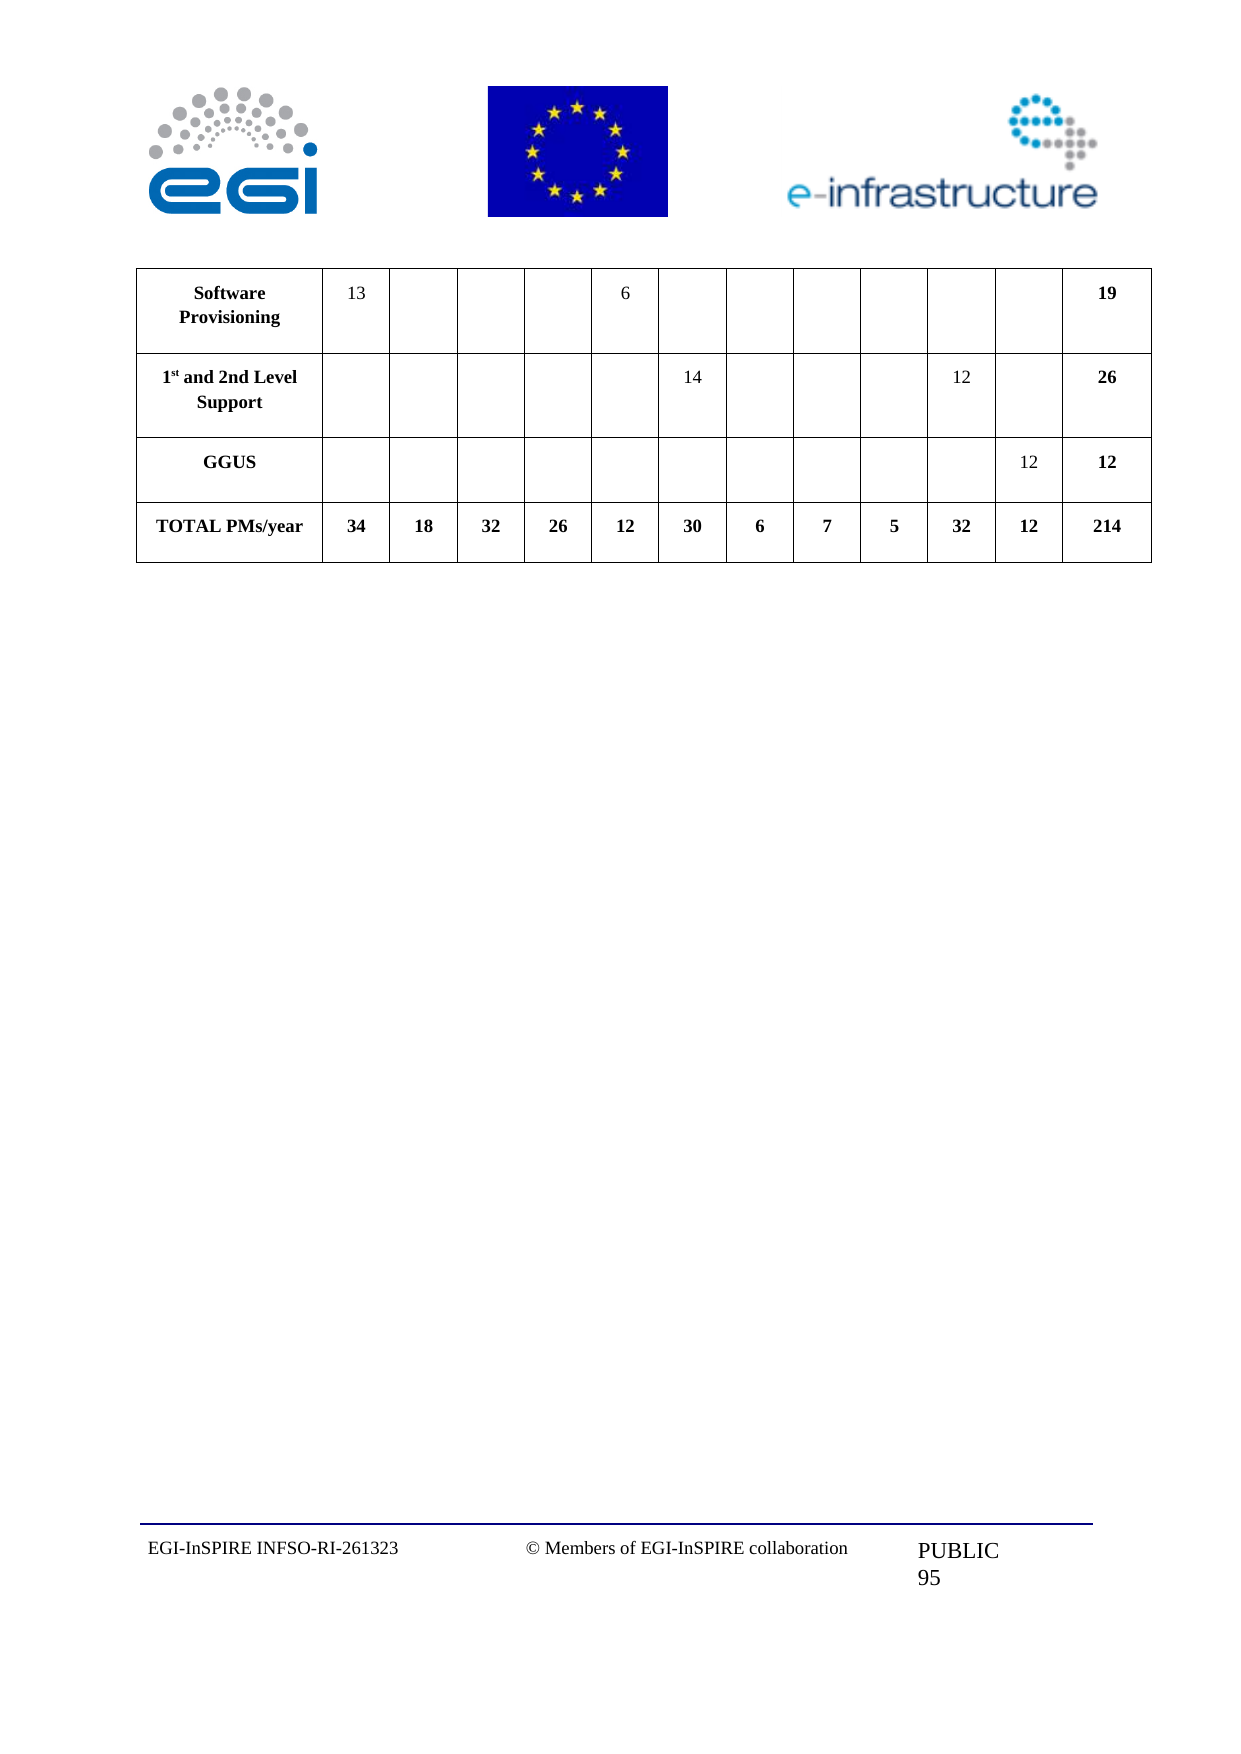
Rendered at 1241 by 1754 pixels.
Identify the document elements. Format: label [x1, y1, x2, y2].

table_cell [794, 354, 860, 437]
picture [780, 86, 1106, 217]
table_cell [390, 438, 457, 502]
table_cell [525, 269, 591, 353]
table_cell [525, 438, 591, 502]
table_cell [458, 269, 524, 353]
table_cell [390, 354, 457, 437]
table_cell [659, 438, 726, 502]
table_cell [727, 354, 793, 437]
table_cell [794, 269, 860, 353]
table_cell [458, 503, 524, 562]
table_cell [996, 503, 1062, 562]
picture [487, 86, 668, 217]
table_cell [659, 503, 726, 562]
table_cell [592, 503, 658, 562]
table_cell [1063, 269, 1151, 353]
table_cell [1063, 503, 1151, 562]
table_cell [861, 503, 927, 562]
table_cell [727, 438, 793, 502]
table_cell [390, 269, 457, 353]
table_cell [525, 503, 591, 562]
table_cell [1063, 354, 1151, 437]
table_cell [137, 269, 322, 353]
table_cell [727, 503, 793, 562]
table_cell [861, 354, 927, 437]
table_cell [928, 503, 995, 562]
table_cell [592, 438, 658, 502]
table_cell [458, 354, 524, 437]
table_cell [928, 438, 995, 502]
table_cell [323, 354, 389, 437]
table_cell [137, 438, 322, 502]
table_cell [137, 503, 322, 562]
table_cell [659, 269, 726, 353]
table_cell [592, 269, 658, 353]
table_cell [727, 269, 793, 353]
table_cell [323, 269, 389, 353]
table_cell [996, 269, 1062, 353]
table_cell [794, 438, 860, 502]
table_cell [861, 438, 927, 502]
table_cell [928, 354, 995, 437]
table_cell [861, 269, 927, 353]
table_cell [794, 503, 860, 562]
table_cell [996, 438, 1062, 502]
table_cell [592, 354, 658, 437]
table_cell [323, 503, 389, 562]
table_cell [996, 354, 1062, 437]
picture [147, 86, 319, 216]
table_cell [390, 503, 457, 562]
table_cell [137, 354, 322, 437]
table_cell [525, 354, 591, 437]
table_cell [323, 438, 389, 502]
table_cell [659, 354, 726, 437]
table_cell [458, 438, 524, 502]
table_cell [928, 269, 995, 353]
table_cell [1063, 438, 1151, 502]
